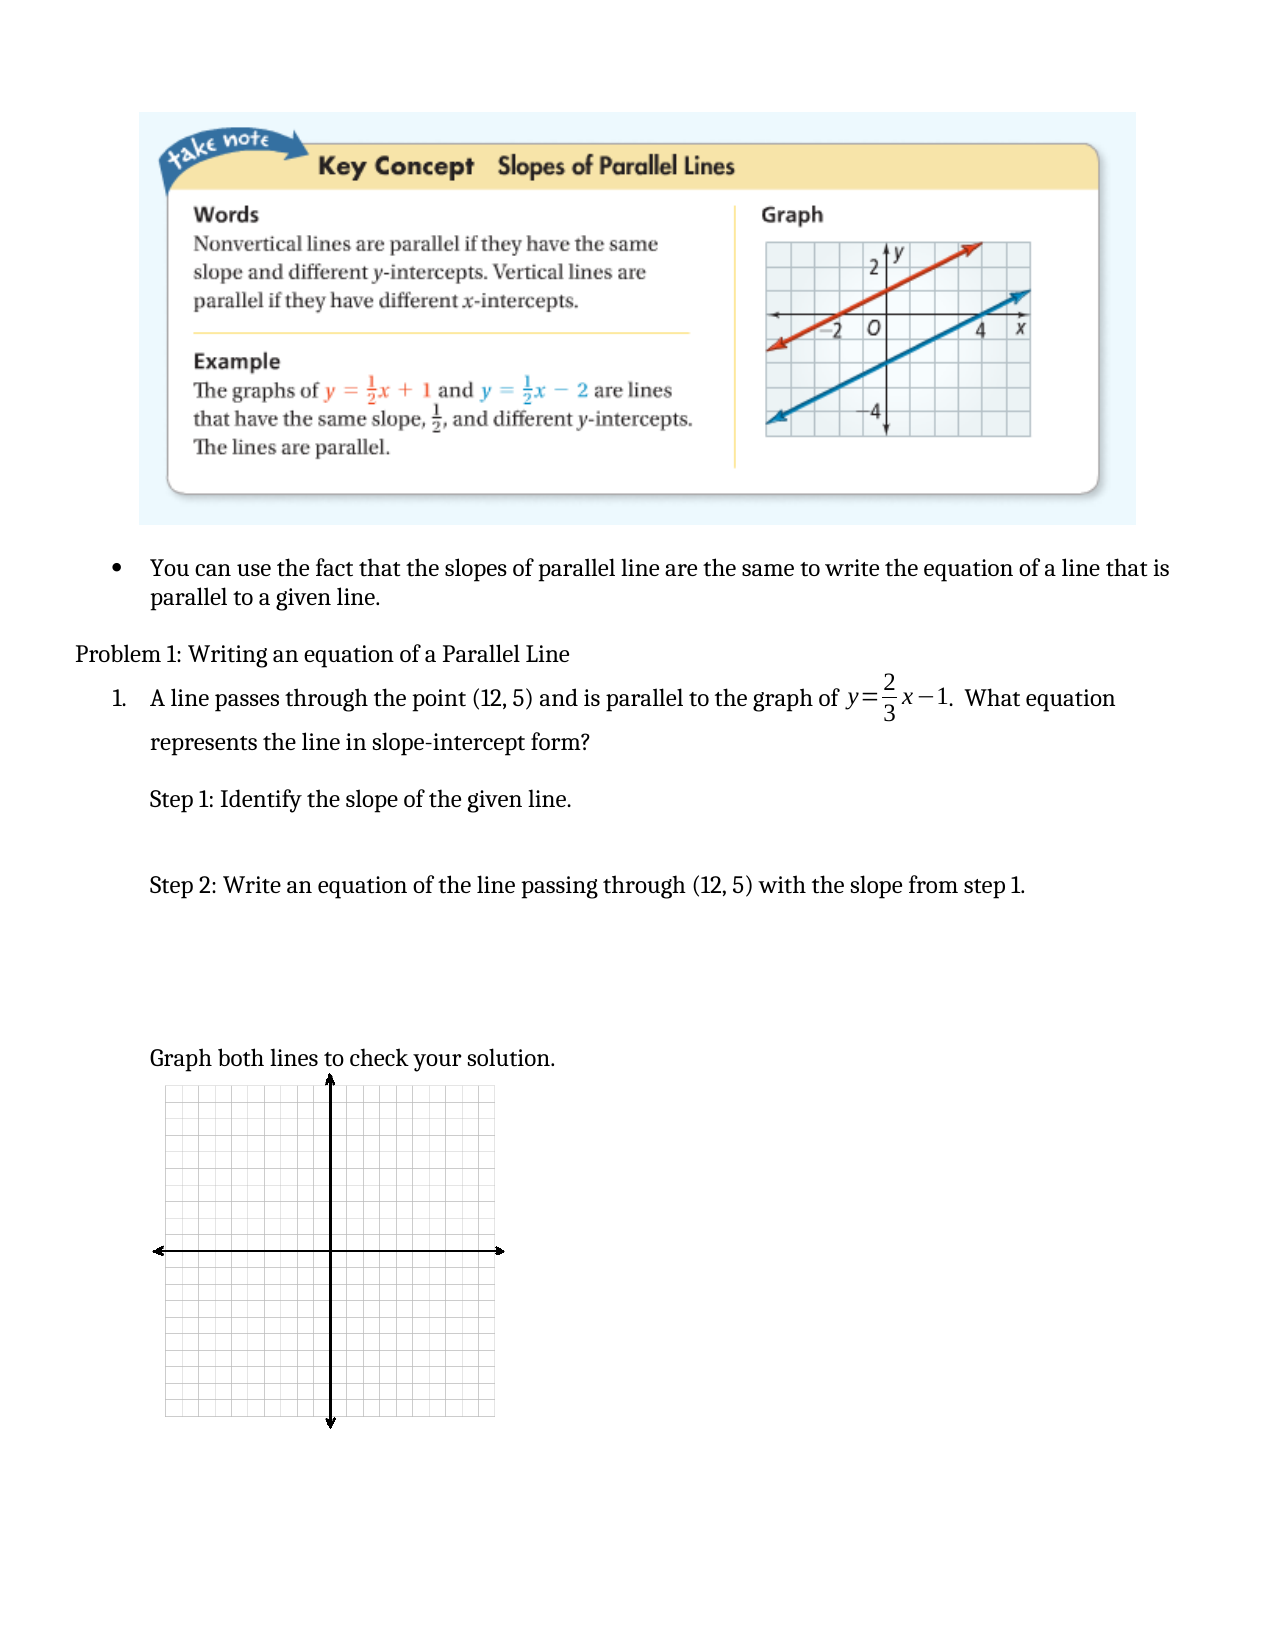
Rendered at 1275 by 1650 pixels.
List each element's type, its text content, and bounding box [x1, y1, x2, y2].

list A line passes through the point (12, 5) and is parallel to the graph of . What equation represents the line in slope-intercept form? [112, 669, 1200, 756]
text Graph both lines to check your solution. [150, 1044, 1200, 1073]
picture [150, 1072, 508, 1432]
text Step 2: Write an equation of the line passing through (12, 5) with the slope from step 1. [150, 871, 1200, 900]
text Step 1: Identify the slope of the given line. [75, 785, 1200, 814]
list You can use the fact that the slopes of parallel line are the same to write the equation of a line that is parallel to a given line. [112, 554, 1200, 611]
text Problem 1: Writing an equation of a Parallel Line [75, 640, 1200, 669]
picture [139, 112, 1136, 525]
